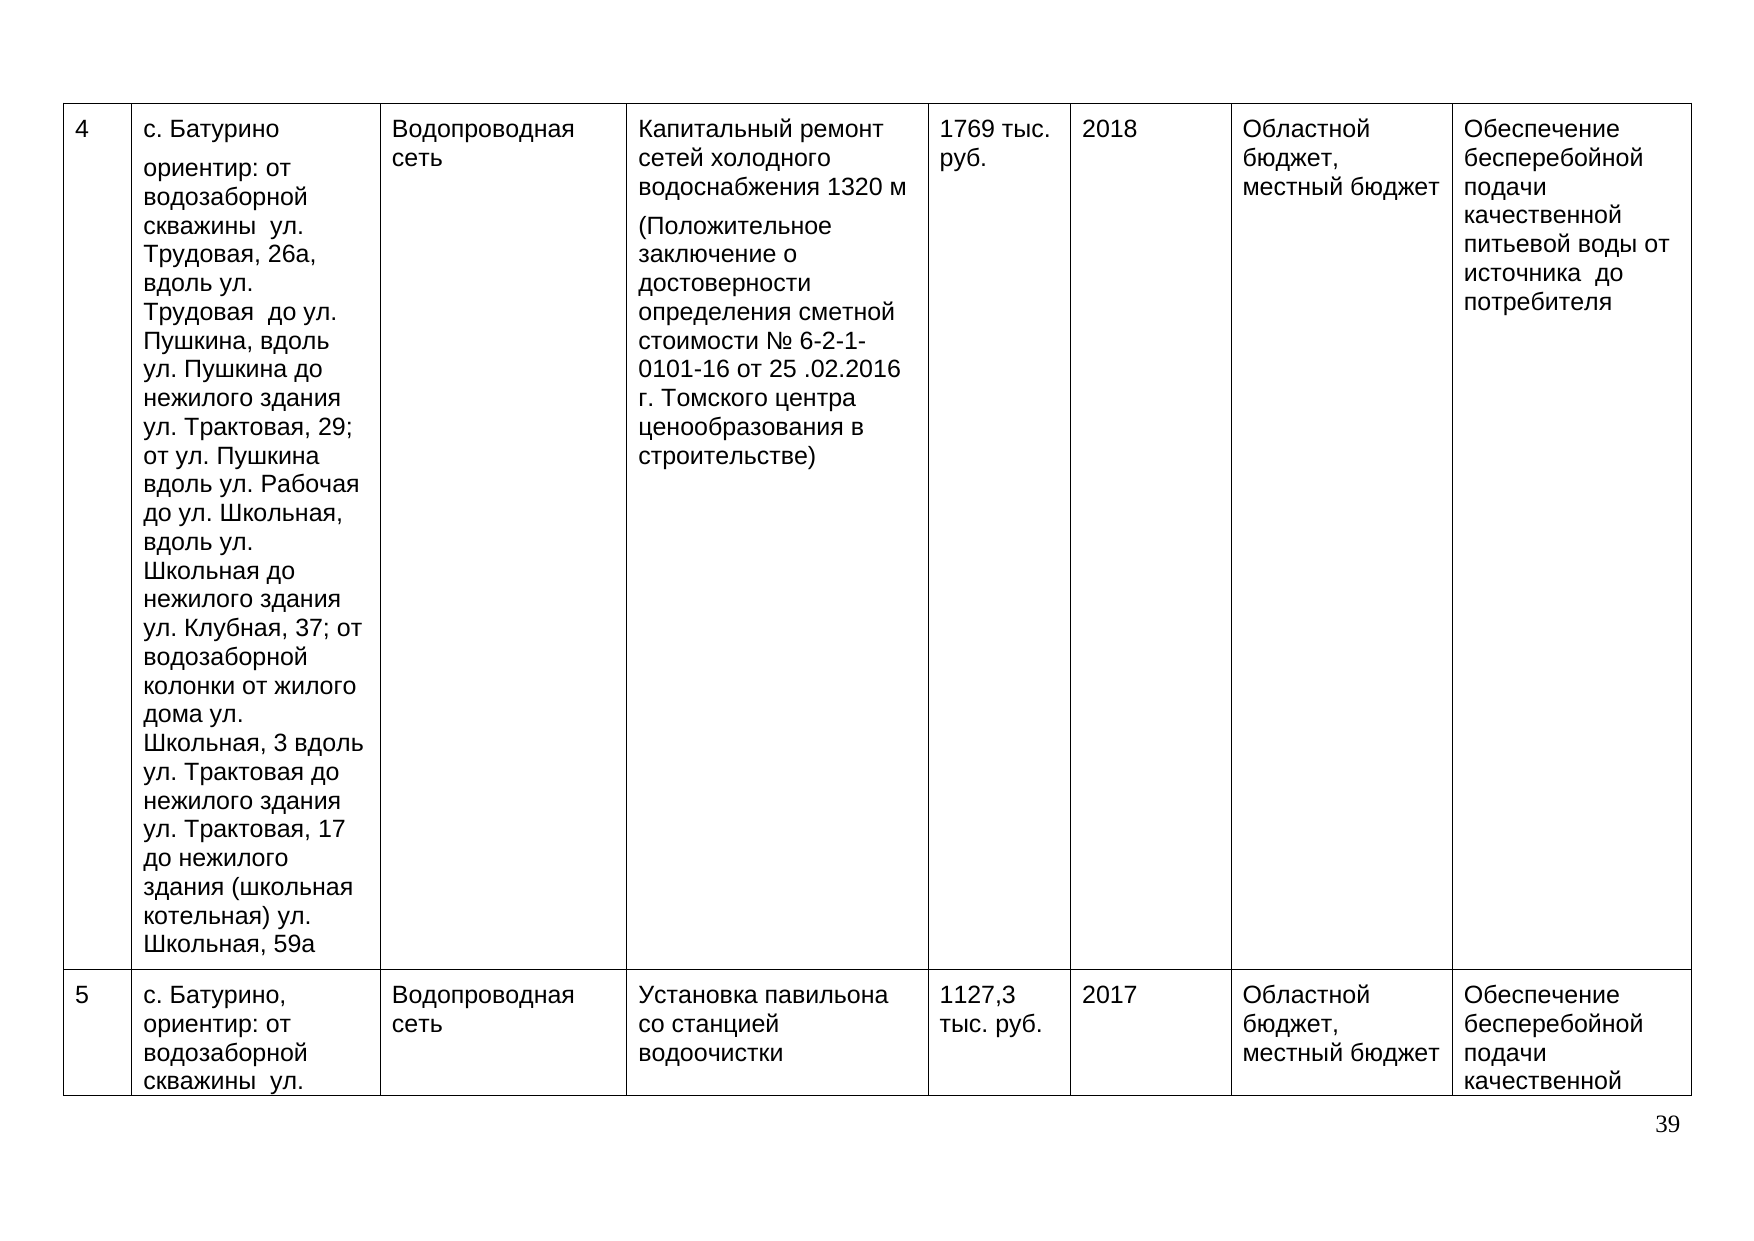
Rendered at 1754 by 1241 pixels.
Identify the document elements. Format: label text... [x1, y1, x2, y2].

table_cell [627, 970, 928, 1095]
table_cell Капитальный ремонт сетей холодного водоснабжения 1320 м (Положительное заключение о достоверности определения сметной стоимости № 6-2-1-0101-16 от 25 .02.2016 г. Томского центра ценообразования в строительстве) [627, 104, 928, 969]
table_cell 2018 [1071, 104, 1231, 969]
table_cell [1453, 970, 1691, 1095]
table_cell 2017 [1071, 970, 1231, 1095]
table_cell Водопроводная сеть [381, 970, 626, 1095]
table_cell Областной бюджет, местный бюджет [1232, 104, 1452, 969]
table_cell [1453, 104, 1691, 969]
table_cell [1232, 970, 1452, 1095]
table_cell 5 [64, 970, 131, 1095]
table_cell с. Батурино ориентир: от водозаборной скважины ул. Трудовая, 26а, вдоль ул. Трудовая до ул. Пушкина, вдоль ул. Пушкина до нежилого здания ул. Трактовая, 29; от ул. Пушкина вдоль ул. Рабочая до ул. Школьная, вдоль ул. Школьная до нежилого здания ул. Клубная, 37; от водозаборной колонки от жилого дома ул. Школьная, 3 вдоль ул. Трактовая до нежилого здания ул. Трактовая, 17 до нежилого здания (школьная котельная) ул. Школьная, 59а [132, 104, 380, 969]
table_cell 4 [64, 104, 131, 969]
table_cell 1769 тыс. руб. [929, 104, 1070, 969]
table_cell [132, 970, 380, 1095]
table_cell 1127,3 тыс. руб. [929, 970, 1070, 1095]
table_cell Водопроводная сеть [381, 104, 626, 969]
